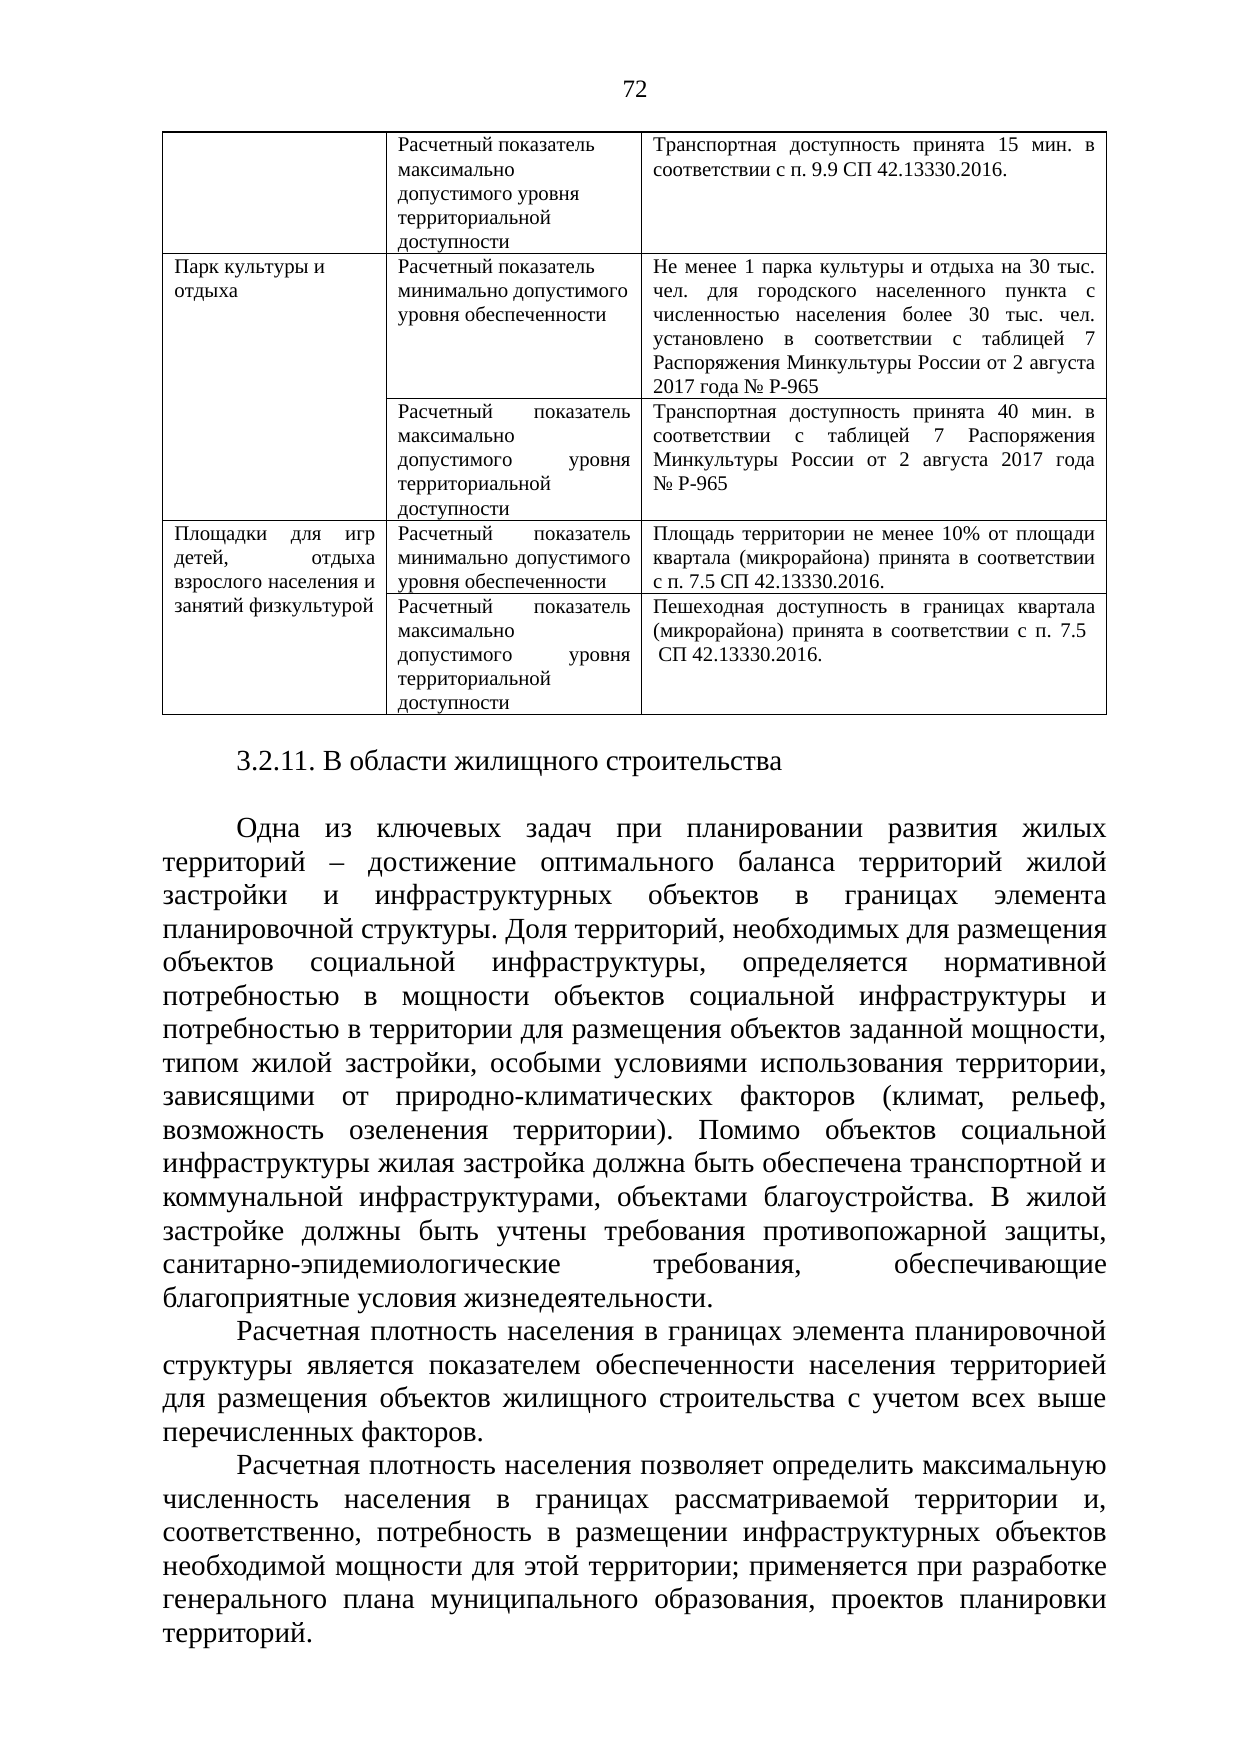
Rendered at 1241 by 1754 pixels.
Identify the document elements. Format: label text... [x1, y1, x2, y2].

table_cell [163, 133, 386, 253]
table_cell Расчетный показатель максимально допустимого уровня территориальной доступности [387, 399, 641, 519]
table_cell Не менее 1 парка культуры и отдыха на 30 тыс. чел. для городского населенного пункта с численностью населения более 30 тыс. чел. установлено в соответствии с таблицей 7 Распоряжения Минкультуры России от 2 августа 2017 года № Р-965 [642, 254, 1106, 398]
text Расчетная плотность населения позволяет определить максимальную численность населения в границах рассматриваемой территории и, соответственно, потребность в размещении инфраструктурных объектов необходимой мощности для этой территории; применяется при разработке генерального плана муниципального образования, проектов планировки территорий. [162, 1447, 1107, 1649]
table_cell Расчетный показатель минимально допустимого уровня обеспеченности [387, 521, 641, 593]
text 3.2.11. В области жилищного строительства [162, 743, 1107, 777]
table_cell Парк культуры и отдыха [163, 254, 386, 519]
table_cell Расчетный показатель минимально допустимого уровня обеспеченности [387, 254, 641, 398]
table_cell Площадь территории не менее 10% от площади квартала (микрорайона) принята в соответствии с п. 7.5 СП 42.13330.2016. [642, 521, 1106, 593]
table_cell Транспортная доступность принята 40 мин. в соответствии с таблицей 7 Распоряжения Минкультуры России от 2 августа 2017 года № Р-965 [642, 399, 1106, 519]
table_cell Расчетный показатель максимально допустимого уровня территориальной доступности [387, 133, 641, 253]
text Одна из ключевых задач при планировании развития жилых территорий – достижение оптимального баланса территорий жилой застройки и инфраструктурных объектов в границах элемента планировочной структуры. Доля территорий, необходимых для размещения объектов социальной инфраструктуры, определяется нормативной потребностью в мощности объектов социальной инфраструктуры и потребностью в территории для размещения объектов заданной мощности, типом жилой застройки, особыми условиями использования территории, зависящими от природно-климатических факторов (климат, рельеф, возможность озеленения территории). Помимо объектов социальной инфраструктуры жилая застройка должна быть обеспечена транспортной и коммунальной инфраструктурами, объектами благоустройства. В жилой застройке должны быть учтены требования противопожарной защиты, санитарно-эпидемиологические требования, обеспечивающие благоприятные условия жизнедеятельности. [162, 810, 1107, 1313]
table_cell Расчетный показатель максимально допустимого уровня территориальной доступности [387, 594, 641, 714]
table_cell Площадки для игр детей, отдыха взрослого населения и занятий физкультурой [163, 521, 386, 714]
table_cell Транспортная доступность принята 15 мин. в соответствии с п. 9.9 СП 42.13330.2016. [642, 133, 1106, 253]
table_cell Пешеходная доступность в границах квартала (микрорайона) принята в соответствии с п. 7.5 СП 42.13330.2016. [642, 594, 1106, 714]
text Расчетная плотность населения в границах элемента планировочной структуры является показателем обеспеченности населения территорией для размещения объектов жилищного строительства с учетом всех выше перечисленных факторов. [162, 1313, 1107, 1447]
